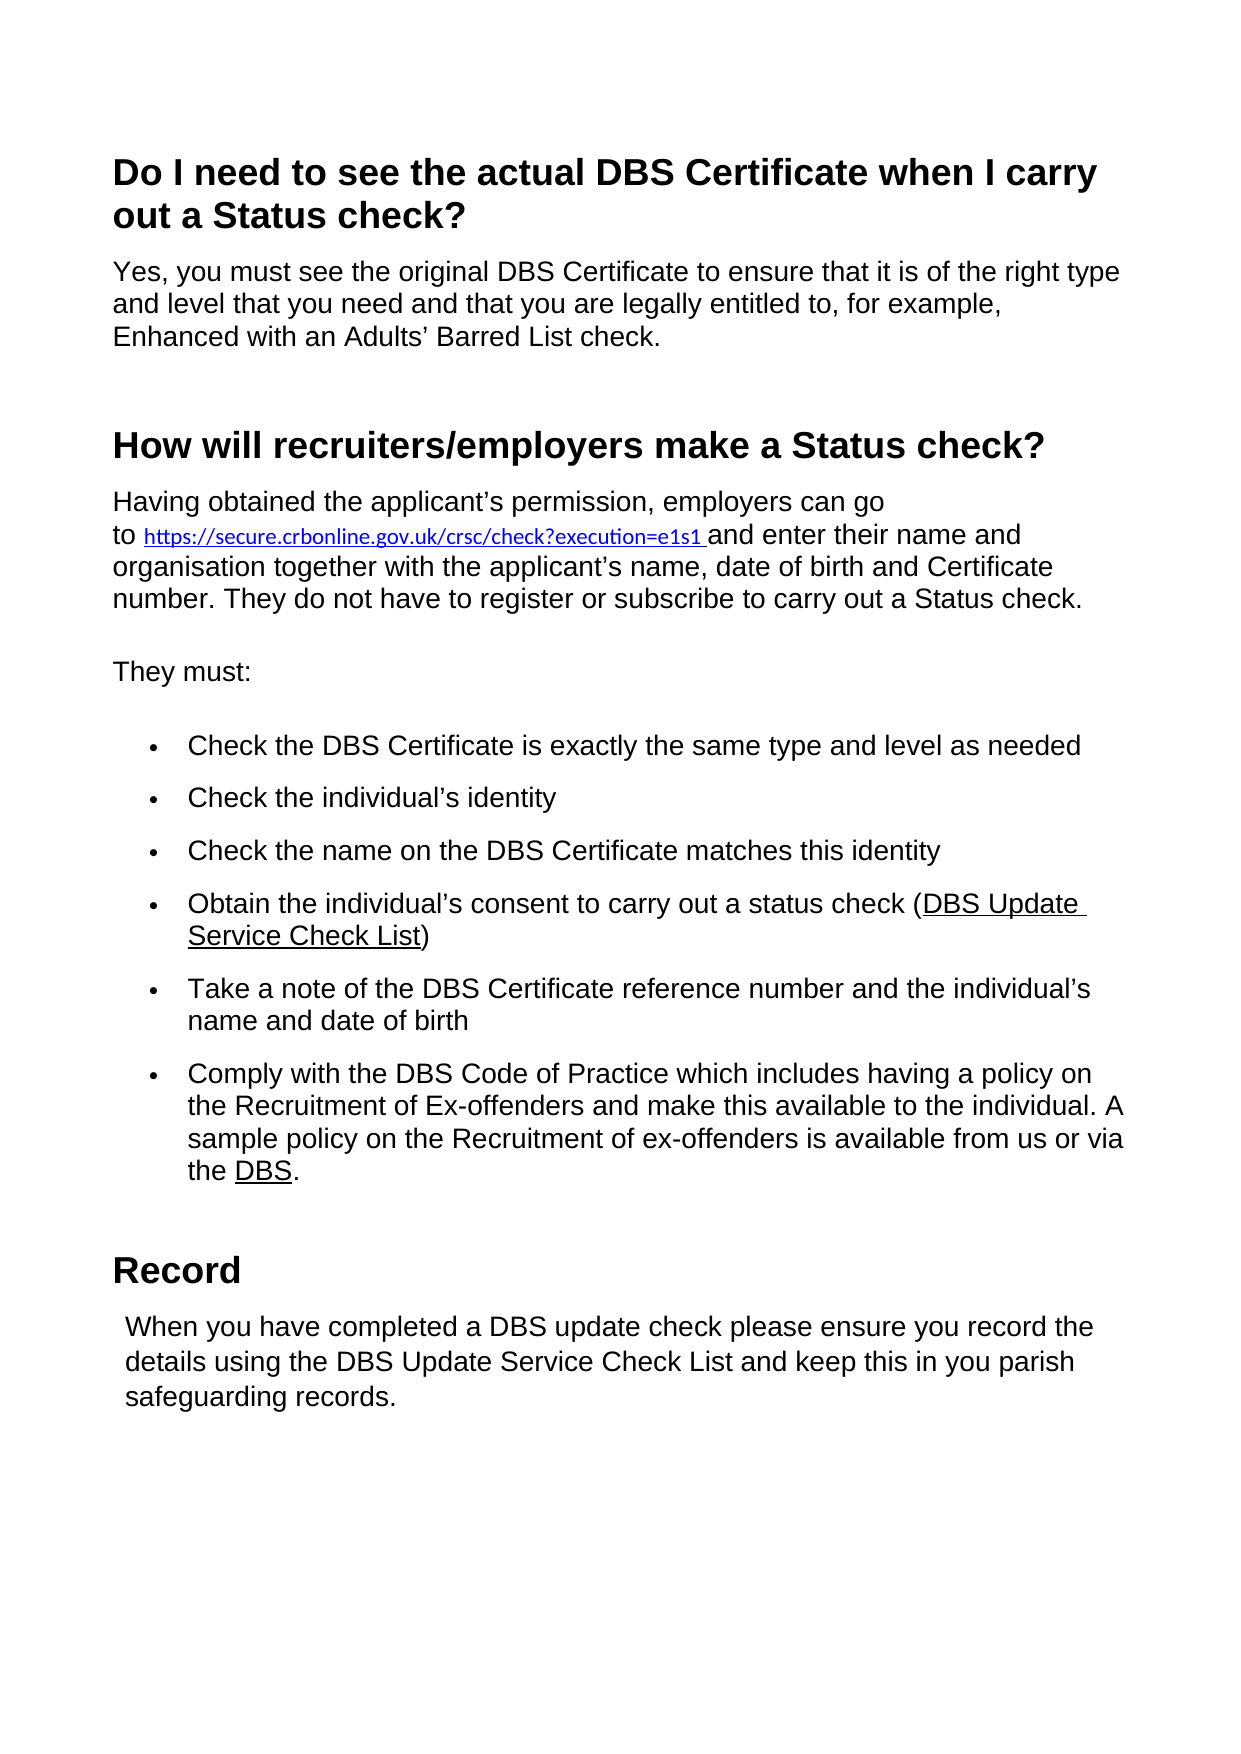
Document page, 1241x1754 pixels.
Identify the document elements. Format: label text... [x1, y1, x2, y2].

list Obtain the individual’s consent to carry out a status check (DBS Update Service Check List) [150, 887, 1128, 951]
text When you have completed a DBS update check please ensure you record the details using the DBS Update Service Check List and keep this in you parish safeguarding records. [125, 1310, 1128, 1412]
text Record [112, 1248, 1128, 1291]
text How will recruiters/employers make a Status check? [112, 423, 1128, 466]
list Check the DBS Certificate is exactly the same type and level as needed [150, 728, 1128, 761]
list Check the name on the DBS Certificate matches this identity [150, 834, 1128, 866]
list Take a note of the DBS Certificate reference number and the individual’s name and date of birth [150, 972, 1128, 1036]
text Do I need to see the actual DBS Certificate when I carry out a Status check? [112, 150, 1128, 236]
text They must: [112, 655, 1128, 688]
list Comply with the DBS Code of Practice which includes having a policy on the Recruitment of Ex-offenders and make this available to the individual. A sample policy on the Recruitment of ex-offenders is available from us or via the DBS. [150, 1057, 1128, 1186]
list Check the individual’s identity [150, 781, 1128, 813]
text Yes, you must see the original DBS Certificate to ensure that it is of the right type and level that you need and that you are legally entitled to, for example, Enhanced with an Adults’ Barred List check. [112, 255, 1128, 352]
text Having obtained the applicant’s permission, employers can go to https://secure.crbonline.gov.uk/crsc/check?execution=e1s1 and enter their name and organisation together with the applicant’s name, date of birth and Certificate number. They do not have to register or subscribe to carry out a Status check. [112, 485, 1128, 615]
